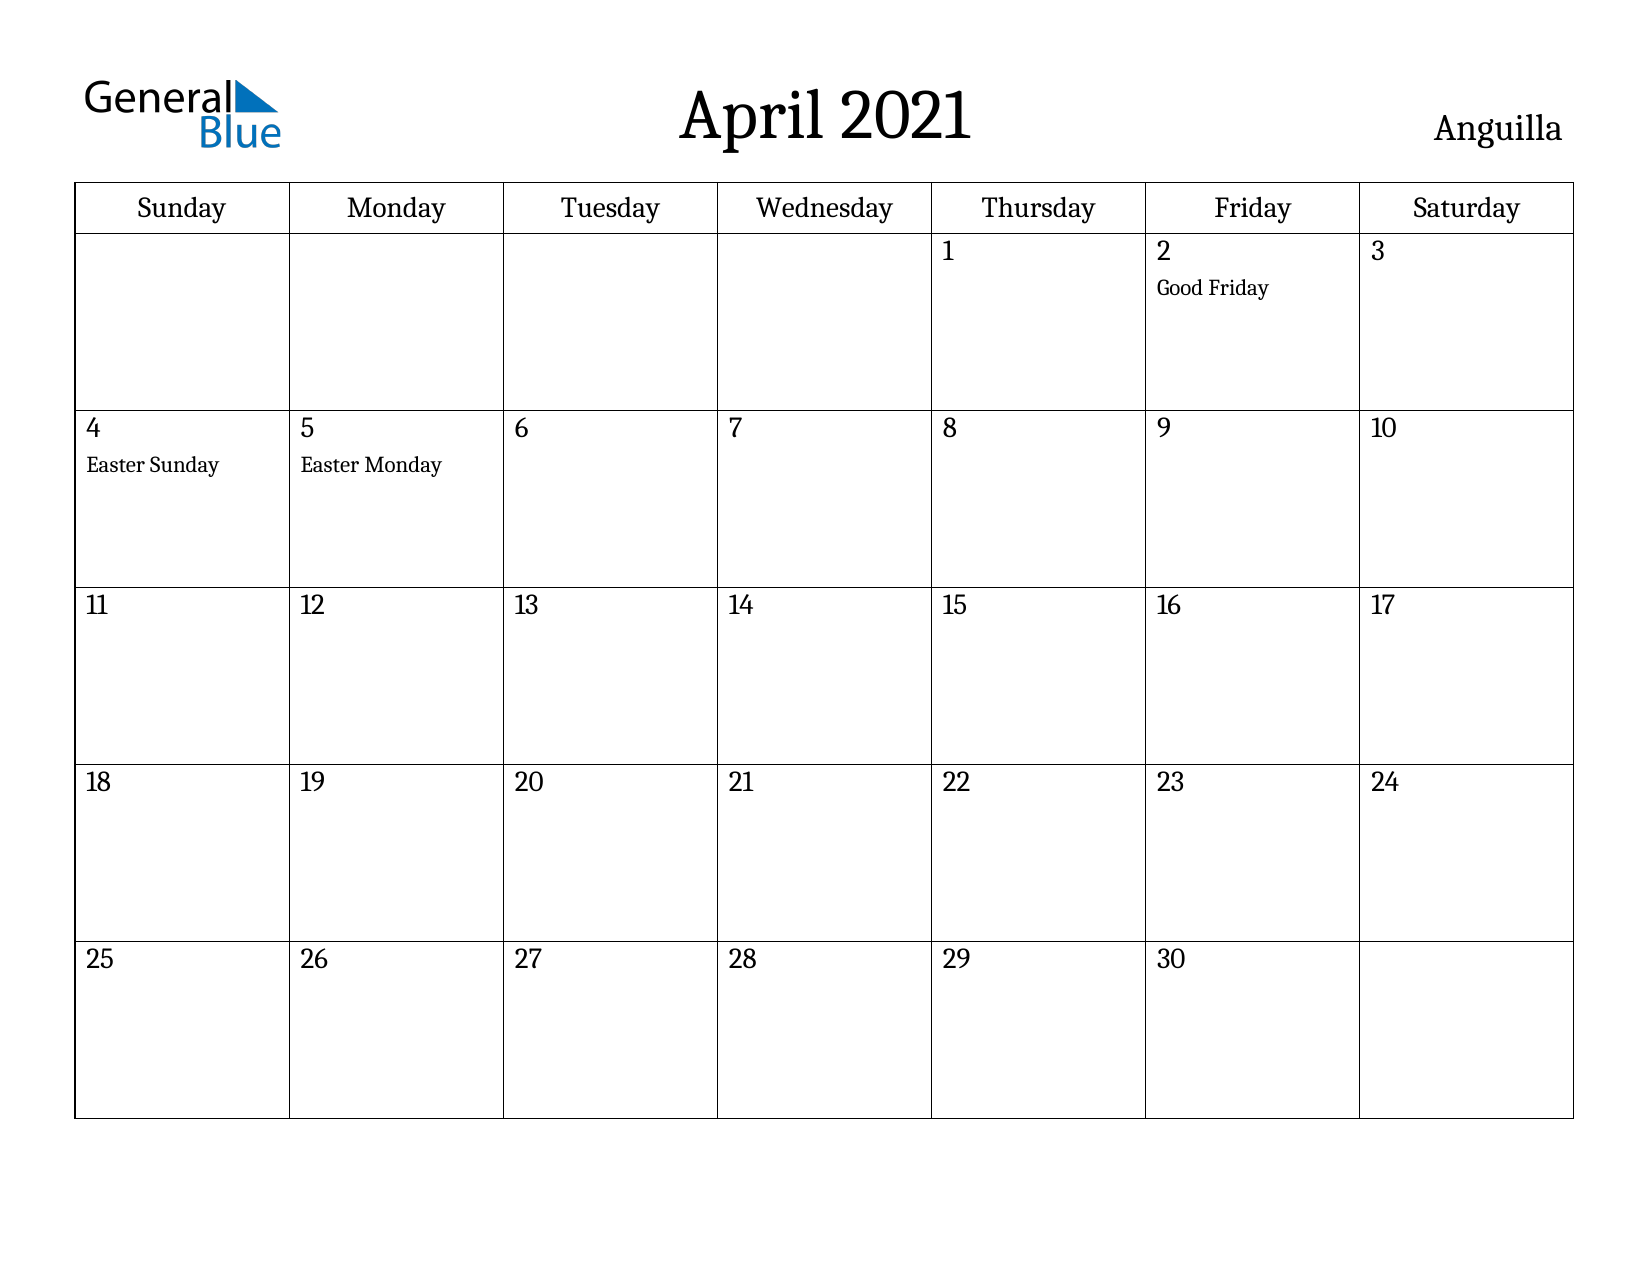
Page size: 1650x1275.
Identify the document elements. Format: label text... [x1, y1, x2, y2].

table_cell Thursday [932, 183, 1145, 233]
table_cell Easter Monday [290, 452, 503, 587]
table_cell 22 [932, 765, 1145, 806]
table_cell [718, 234, 931, 275]
table_cell [76, 275, 289, 410]
table_cell 30 [1146, 942, 1359, 983]
table_cell Saturday [1360, 183, 1573, 233]
table_cell [1360, 275, 1573, 410]
table_header [75, 75, 503, 182]
table_cell 29 [932, 942, 1145, 983]
table_cell Easter Sunday [76, 452, 289, 587]
table_cell 2 [1146, 234, 1359, 275]
table_cell [1146, 806, 1359, 941]
table_cell [76, 983, 289, 1118]
table_cell [1360, 806, 1573, 941]
table_cell 21 [718, 765, 931, 806]
table_cell 14 [718, 588, 931, 629]
table_cell [1360, 629, 1573, 764]
table_cell [1360, 942, 1573, 983]
table_cell Sunday [76, 183, 289, 233]
table_cell 23 [1146, 765, 1359, 806]
table_cell 5 [290, 411, 503, 452]
table_cell 27 [504, 942, 717, 983]
table_cell [932, 806, 1145, 941]
table_cell 20 [504, 765, 717, 806]
table_cell 12 [290, 588, 503, 629]
table_cell [718, 629, 931, 764]
table_cell [504, 806, 717, 941]
table_cell 18 [76, 765, 289, 806]
table_cell 1 [932, 234, 1145, 275]
table_cell 15 [932, 588, 1145, 629]
picture [85, 80, 281, 148]
table_cell 11 [76, 588, 289, 629]
table_header April 2021 [503, 75, 1146, 182]
table_cell [290, 629, 503, 764]
table_cell [1360, 452, 1573, 587]
table_cell Friday [1146, 183, 1359, 233]
table_cell [504, 983, 717, 1118]
table_cell 4 [76, 411, 289, 452]
table_header Anguilla [1146, 75, 1574, 182]
table_cell 19 [290, 765, 503, 806]
table_cell 28 [718, 942, 931, 983]
table_cell [1146, 983, 1359, 1118]
table_cell Wednesday [718, 183, 931, 233]
table_cell [932, 629, 1145, 764]
table_cell [718, 983, 931, 1118]
table_cell [504, 234, 717, 275]
table_cell [718, 275, 931, 410]
table_cell [76, 806, 289, 941]
table_cell 10 [1360, 411, 1573, 452]
table_cell 8 [932, 411, 1145, 452]
table_cell 6 [504, 411, 717, 452]
table_cell [290, 234, 503, 275]
table_cell [1146, 452, 1359, 587]
table_cell [932, 452, 1145, 587]
table_cell 13 [504, 588, 717, 629]
table_cell [932, 983, 1145, 1118]
table_cell 7 [718, 411, 931, 452]
table_cell [1146, 629, 1359, 764]
table_cell 9 [1146, 411, 1359, 452]
table_cell 25 [76, 942, 289, 983]
table_cell Monday [290, 183, 503, 233]
table_cell 24 [1360, 765, 1573, 806]
table_cell Tuesday [504, 183, 717, 233]
table_cell 26 [290, 942, 503, 983]
table_cell [932, 275, 1145, 410]
table_cell [290, 275, 503, 410]
table_cell [504, 629, 717, 764]
table_cell 16 [1146, 588, 1359, 629]
table_cell 3 [1360, 234, 1573, 275]
table_cell [504, 452, 717, 587]
table_cell [718, 452, 931, 587]
table_cell [76, 234, 289, 275]
table_cell [718, 806, 931, 941]
table_cell [290, 806, 503, 941]
table_cell Good Friday [1146, 275, 1359, 410]
table_cell [290, 983, 503, 1118]
table_cell 17 [1360, 588, 1573, 629]
table_cell [76, 629, 289, 764]
table_cell [1360, 983, 1573, 1118]
table_cell [504, 275, 717, 410]
